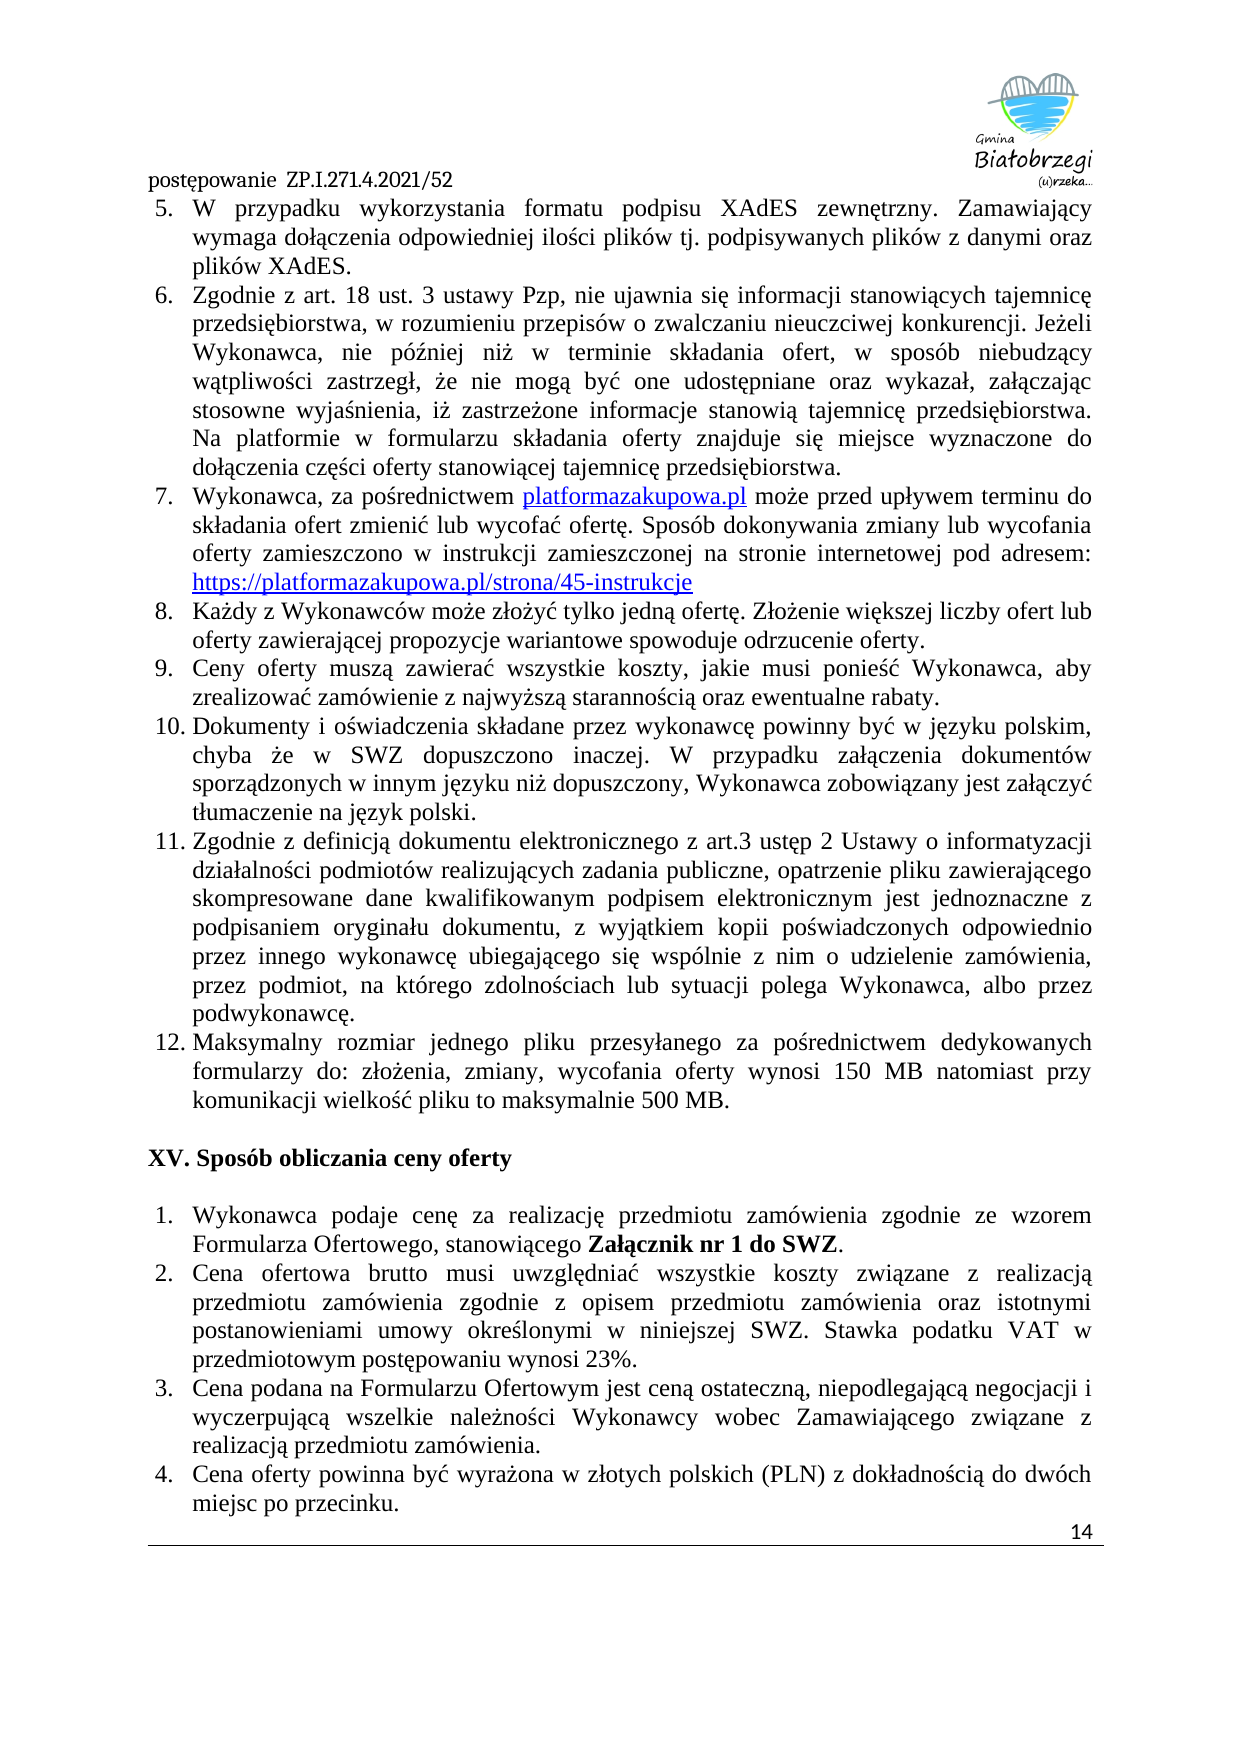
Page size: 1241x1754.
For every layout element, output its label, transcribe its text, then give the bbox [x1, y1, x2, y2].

list Dokumenty i oświadczenia składane przez wykonawcę powinny być w języku polskim, chyba że w SWZ dopuszczono inaczej. W przypadku załączenia dokumentów sporządzonych w innym języku niż dopuszczony, Wykonawca zobowiązany jest załączyć tłumaczenie na język polski. [154, 711, 1093, 826]
list Cena ofertowa brutto musi uwzględniać wszystkie koszty związane z realizacją przedmiotu zamówienia zgodnie z opisem przedmiotu zamówienia oraz istotnymi postanowieniami umowy określonymi w niniejszej SWZ. Stawka podatku VAT w przedmiotowym postępowaniu wynosi 23%. [154, 1258, 1093, 1373]
list Cena podana na Formularzu Ofertowym jest ceną ostateczną, niepodlegającą negocjacji i wyczerpującą wszelkie należności Wykonawcy wobec Zamawiającego związane z realizacją przedmiotu zamówienia. [154, 1373, 1093, 1459]
picture [975, 73, 1093, 188]
list Wykonawca podaje cenę za realizację przedmiotu zamówienia zgodnie ze wzorem Formularza Ofertowego, stanowiącego Załącznik nr 1 do SWZ. [154, 1201, 1093, 1258]
list W przypadku wykorzystania formatu podpisu XAdES zewnętrzny. Zamawiający wymaga dołączenia odpowiedniej ilości plików tj. podpisywanych plików z danymi oraz plików XAdES. [154, 193, 1093, 280]
list Wykonawca, za pośrednictwem platformazakupowa.pl może przed upływem terminu do składania ofert zmienić lub wycofać ofertę. Sposób dokonywania zmiany lub wycofania oferty zamieszczono w instrukcji zamieszczonej na stronie internetowej pod adresem: https://platformazakupowa.pl/strona/45-instrukcje [154, 481, 1093, 596]
list Zgodnie z definicją dokumentu elektronicznego z art.3 ustęp 2 Ustawy o informatyzacji działalności podmiotów realizujących zadania publiczne, opatrzenie pliku zawierającego skompresowane dane kwalifikowanym podpisem elektronicznym jest jednoznaczne z podpisaniem oryginału dokumentu, z wyjątkiem kopii poświadczonych odpowiednio przez innego wykonawcę ubiegającego się wspólnie z nim o udzielenie zamówienia, przez podmiot, na którego zdolnościach lub sytuacji polega Wykonawca, albo przez podwykonawcę. [154, 826, 1093, 1027]
text XV. Sposób obliczania ceny oferty [148, 1143, 1093, 1171]
list Zgodnie z art. 18 ust. 3 ustawy Pzp, nie ujawnia się informacji stanowiących tajemnicę przedsiębiorstwa, w rozumieniu przepisów o zwalczaniu nieuczciwej konkurencji. Jeżeli Wykonawca, nie później niż w terminie składania ofert, w sposób niebudzący wątpliwości zastrzegł, że nie mogą być one udostępniane oraz wykazał, załączając stosowne wyjaśnienia, iż zastrzeżone informacje stanowią tajemnicę przedsiębiorstwa. Na platformie w formularzu składania oferty znajduje się miejsce wyznaczone do dołączenia części oferty stanowiącej tajemnicę przedsiębiorstwa. [154, 280, 1093, 481]
list Każdy z Wykonawców może złożyć tylko jedną ofertę. Złożenie większej liczby ofert lub oferty zawierającej propozycje wariantowe spowoduje odrzucenie oferty. [154, 596, 1093, 653]
list Maksymalny rozmiar jednego pliku przesyłanego za pośrednictwem dedykowanych formularzy do: złożenia, zmiany, wycofania oferty wynosi 150 MB natomiast przy komunikacji wielkość pliku to maksymalnie 500 MB. [154, 1027, 1093, 1113]
list Ceny oferty muszą zawierać wszystkie koszty, jakie musi ponieść Wykonawca, aby zrealizować zamówienie z najwyższą starannością oraz ewentualne rabaty. [154, 653, 1093, 711]
list Cena oferty powinna być wyrażona w złotych polskich (PLN) z dokładnością do dwóch miejsc po przecinku. [154, 1459, 1093, 1517]
